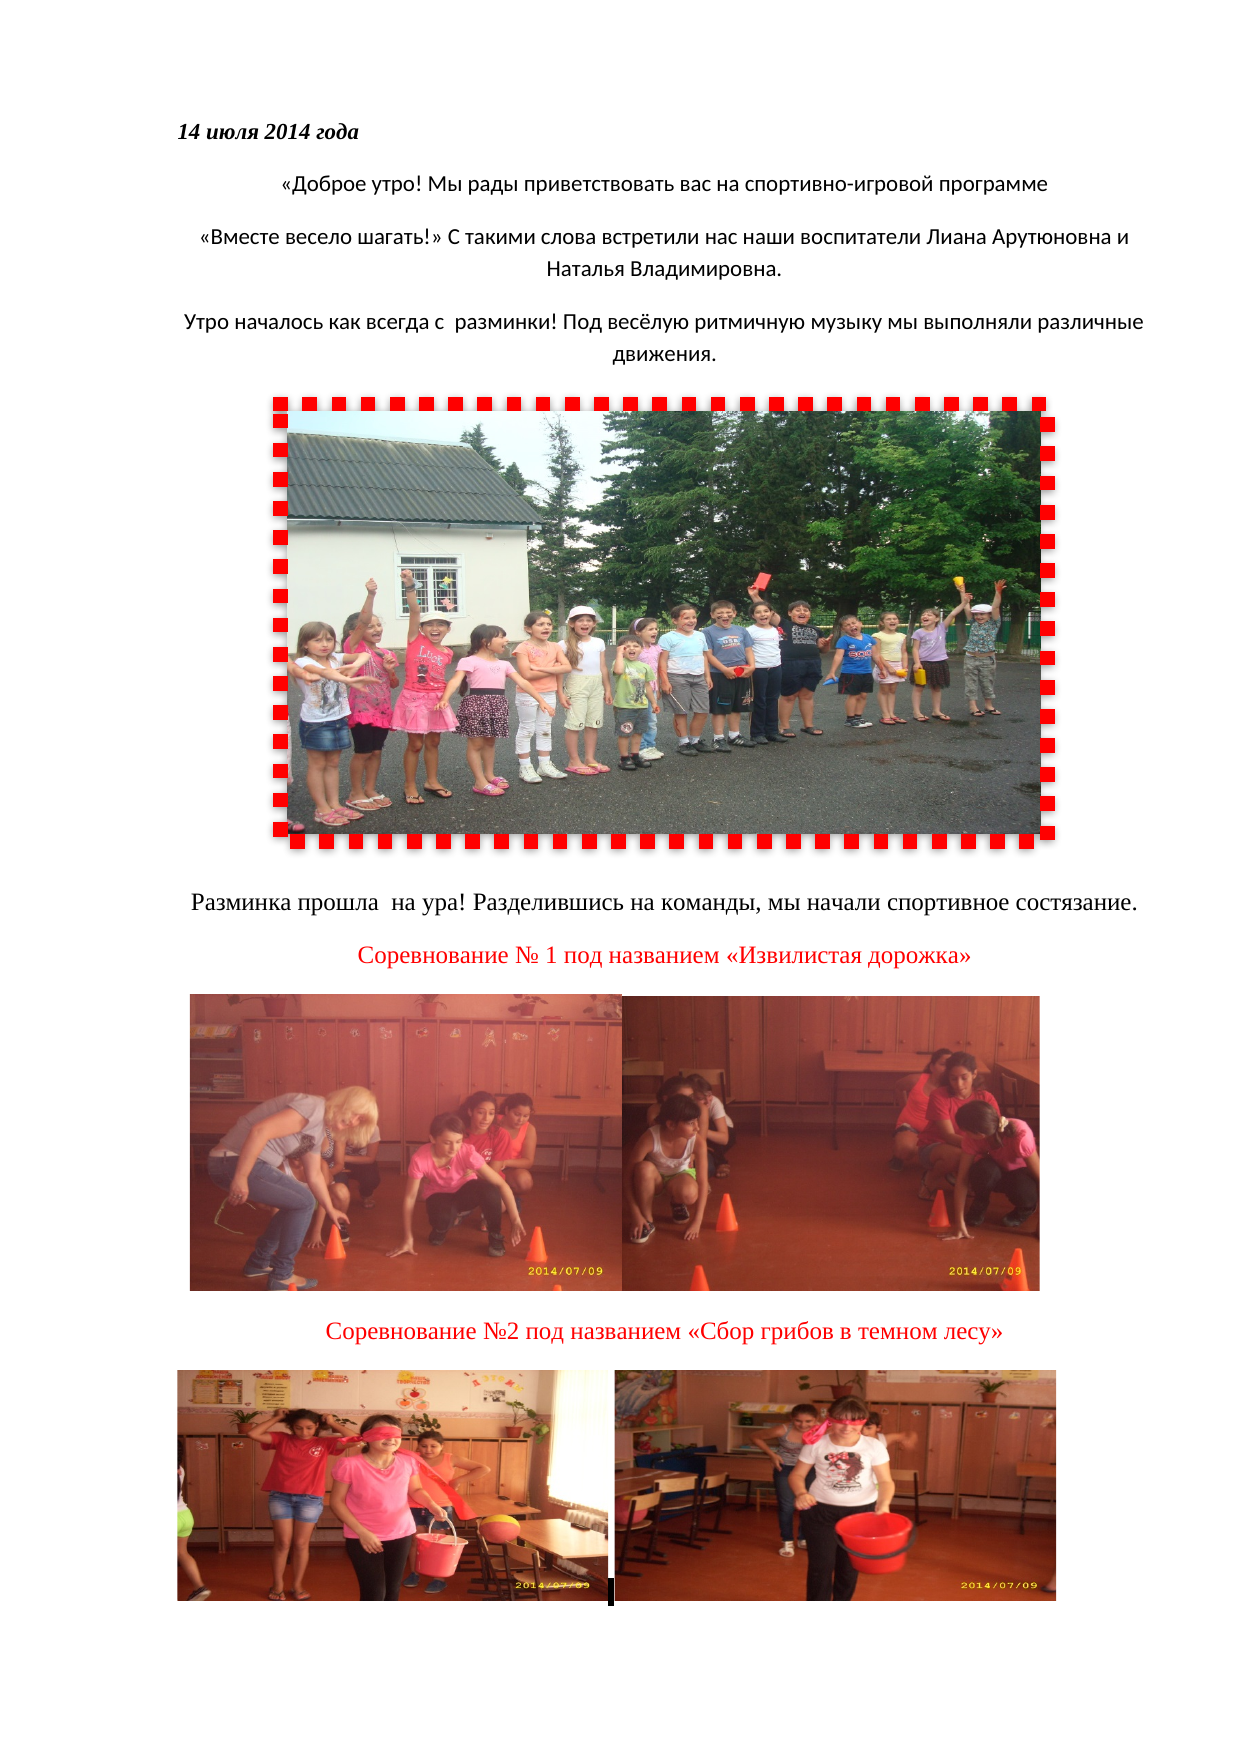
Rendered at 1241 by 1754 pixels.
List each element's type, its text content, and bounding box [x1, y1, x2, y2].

text «Вместе весело шагать!» С такими слова встретили нас наши воспитатели Лиана Арутюновна и Наталья Владимировна. [177, 222, 1152, 282]
text 14 июля 2014 года [177, 118, 1152, 144]
text Соревнование № 1 под названием «Извилистая дорожка» [177, 940, 1152, 969]
picture [287, 411, 1041, 834]
text «Доброе утро! Мы рады приветствовать вас на спортивно-игровой программе [177, 169, 1152, 197]
text Соревнование №2 под названием «Сбор грибов в темном лесу» [177, 1316, 1152, 1345]
picture [177, 1370, 609, 1601]
text Разминка прошла на ура! Разделившись на команды, мы начали спортивное состязание. [177, 887, 1152, 915]
text Утро началось как всегда с разминки! Под весёлую ритмичную музыку мы выполняли различные движения. [177, 307, 1152, 368]
picture [614, 1370, 1057, 1601]
picture [189, 994, 1040, 1291]
